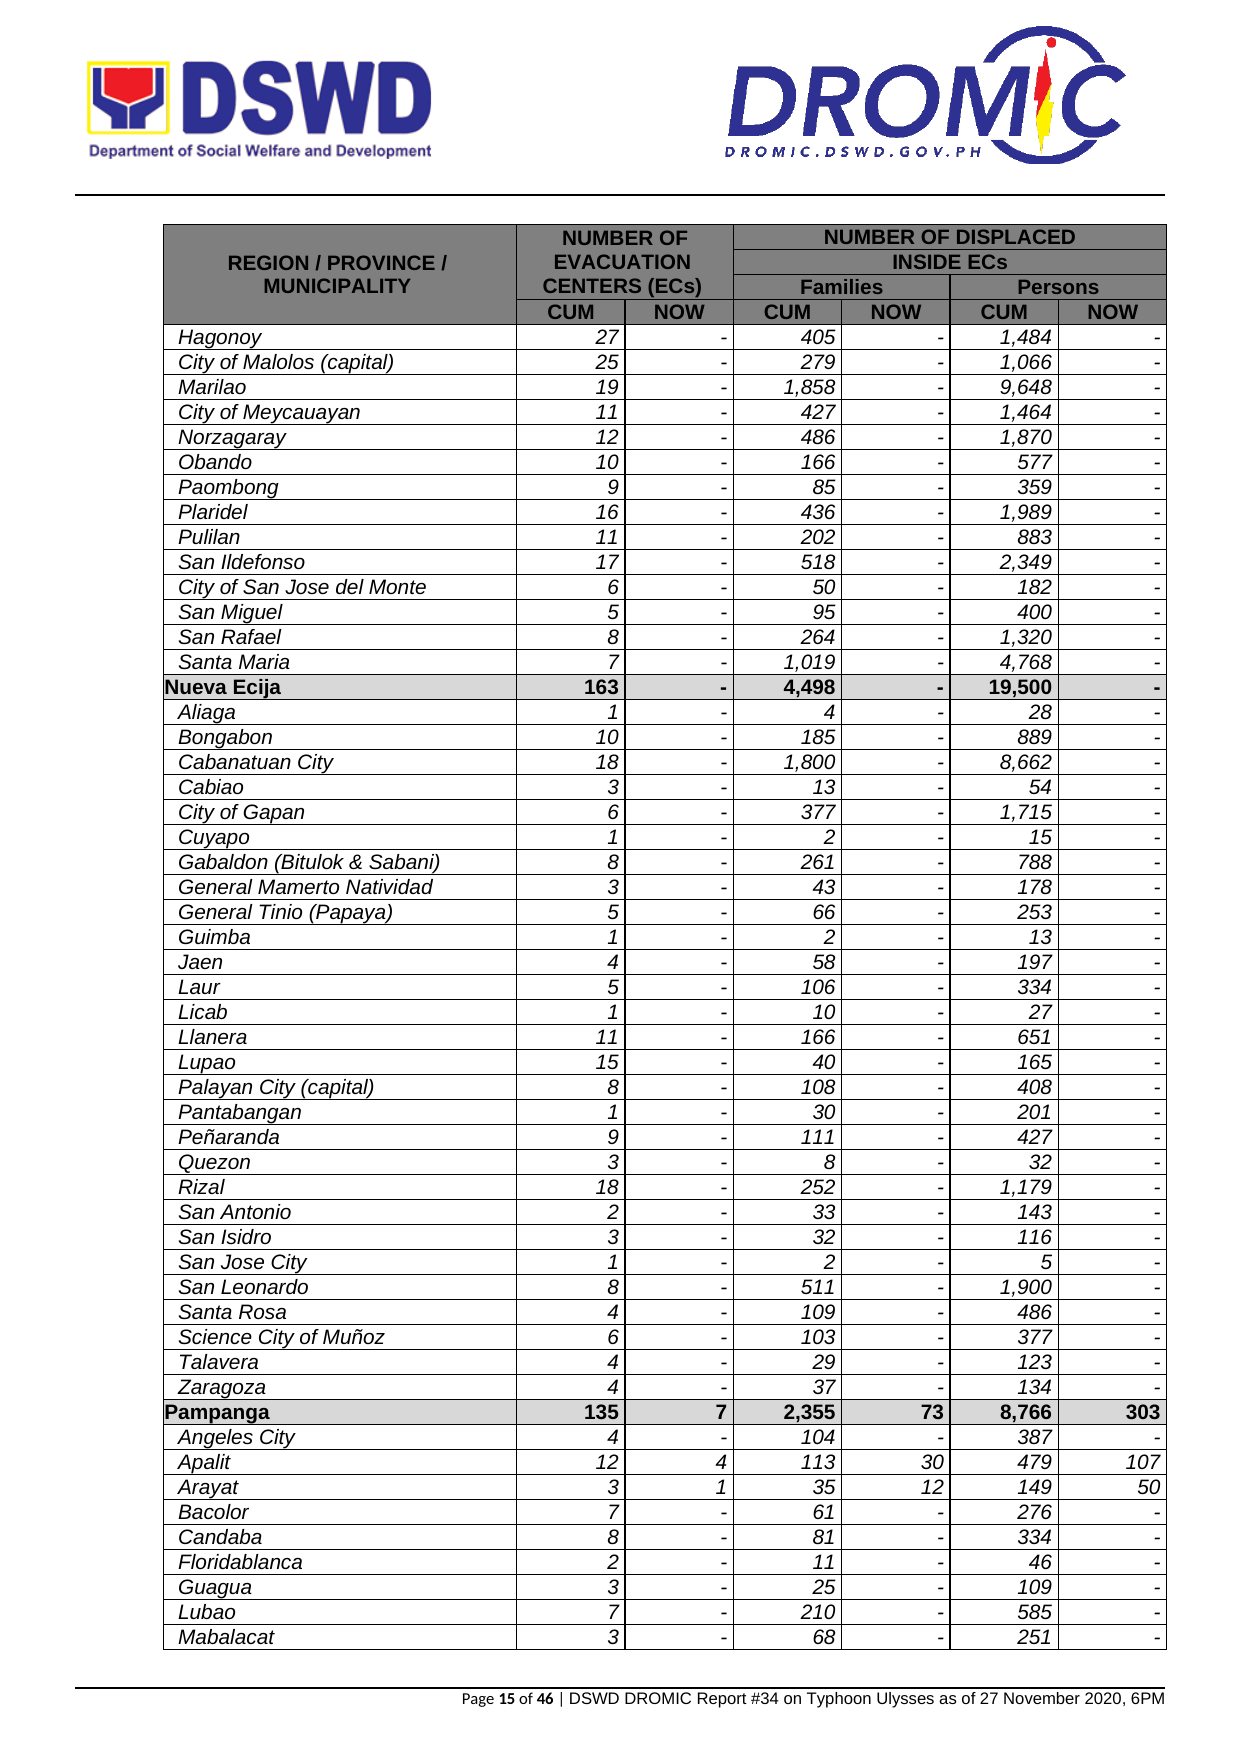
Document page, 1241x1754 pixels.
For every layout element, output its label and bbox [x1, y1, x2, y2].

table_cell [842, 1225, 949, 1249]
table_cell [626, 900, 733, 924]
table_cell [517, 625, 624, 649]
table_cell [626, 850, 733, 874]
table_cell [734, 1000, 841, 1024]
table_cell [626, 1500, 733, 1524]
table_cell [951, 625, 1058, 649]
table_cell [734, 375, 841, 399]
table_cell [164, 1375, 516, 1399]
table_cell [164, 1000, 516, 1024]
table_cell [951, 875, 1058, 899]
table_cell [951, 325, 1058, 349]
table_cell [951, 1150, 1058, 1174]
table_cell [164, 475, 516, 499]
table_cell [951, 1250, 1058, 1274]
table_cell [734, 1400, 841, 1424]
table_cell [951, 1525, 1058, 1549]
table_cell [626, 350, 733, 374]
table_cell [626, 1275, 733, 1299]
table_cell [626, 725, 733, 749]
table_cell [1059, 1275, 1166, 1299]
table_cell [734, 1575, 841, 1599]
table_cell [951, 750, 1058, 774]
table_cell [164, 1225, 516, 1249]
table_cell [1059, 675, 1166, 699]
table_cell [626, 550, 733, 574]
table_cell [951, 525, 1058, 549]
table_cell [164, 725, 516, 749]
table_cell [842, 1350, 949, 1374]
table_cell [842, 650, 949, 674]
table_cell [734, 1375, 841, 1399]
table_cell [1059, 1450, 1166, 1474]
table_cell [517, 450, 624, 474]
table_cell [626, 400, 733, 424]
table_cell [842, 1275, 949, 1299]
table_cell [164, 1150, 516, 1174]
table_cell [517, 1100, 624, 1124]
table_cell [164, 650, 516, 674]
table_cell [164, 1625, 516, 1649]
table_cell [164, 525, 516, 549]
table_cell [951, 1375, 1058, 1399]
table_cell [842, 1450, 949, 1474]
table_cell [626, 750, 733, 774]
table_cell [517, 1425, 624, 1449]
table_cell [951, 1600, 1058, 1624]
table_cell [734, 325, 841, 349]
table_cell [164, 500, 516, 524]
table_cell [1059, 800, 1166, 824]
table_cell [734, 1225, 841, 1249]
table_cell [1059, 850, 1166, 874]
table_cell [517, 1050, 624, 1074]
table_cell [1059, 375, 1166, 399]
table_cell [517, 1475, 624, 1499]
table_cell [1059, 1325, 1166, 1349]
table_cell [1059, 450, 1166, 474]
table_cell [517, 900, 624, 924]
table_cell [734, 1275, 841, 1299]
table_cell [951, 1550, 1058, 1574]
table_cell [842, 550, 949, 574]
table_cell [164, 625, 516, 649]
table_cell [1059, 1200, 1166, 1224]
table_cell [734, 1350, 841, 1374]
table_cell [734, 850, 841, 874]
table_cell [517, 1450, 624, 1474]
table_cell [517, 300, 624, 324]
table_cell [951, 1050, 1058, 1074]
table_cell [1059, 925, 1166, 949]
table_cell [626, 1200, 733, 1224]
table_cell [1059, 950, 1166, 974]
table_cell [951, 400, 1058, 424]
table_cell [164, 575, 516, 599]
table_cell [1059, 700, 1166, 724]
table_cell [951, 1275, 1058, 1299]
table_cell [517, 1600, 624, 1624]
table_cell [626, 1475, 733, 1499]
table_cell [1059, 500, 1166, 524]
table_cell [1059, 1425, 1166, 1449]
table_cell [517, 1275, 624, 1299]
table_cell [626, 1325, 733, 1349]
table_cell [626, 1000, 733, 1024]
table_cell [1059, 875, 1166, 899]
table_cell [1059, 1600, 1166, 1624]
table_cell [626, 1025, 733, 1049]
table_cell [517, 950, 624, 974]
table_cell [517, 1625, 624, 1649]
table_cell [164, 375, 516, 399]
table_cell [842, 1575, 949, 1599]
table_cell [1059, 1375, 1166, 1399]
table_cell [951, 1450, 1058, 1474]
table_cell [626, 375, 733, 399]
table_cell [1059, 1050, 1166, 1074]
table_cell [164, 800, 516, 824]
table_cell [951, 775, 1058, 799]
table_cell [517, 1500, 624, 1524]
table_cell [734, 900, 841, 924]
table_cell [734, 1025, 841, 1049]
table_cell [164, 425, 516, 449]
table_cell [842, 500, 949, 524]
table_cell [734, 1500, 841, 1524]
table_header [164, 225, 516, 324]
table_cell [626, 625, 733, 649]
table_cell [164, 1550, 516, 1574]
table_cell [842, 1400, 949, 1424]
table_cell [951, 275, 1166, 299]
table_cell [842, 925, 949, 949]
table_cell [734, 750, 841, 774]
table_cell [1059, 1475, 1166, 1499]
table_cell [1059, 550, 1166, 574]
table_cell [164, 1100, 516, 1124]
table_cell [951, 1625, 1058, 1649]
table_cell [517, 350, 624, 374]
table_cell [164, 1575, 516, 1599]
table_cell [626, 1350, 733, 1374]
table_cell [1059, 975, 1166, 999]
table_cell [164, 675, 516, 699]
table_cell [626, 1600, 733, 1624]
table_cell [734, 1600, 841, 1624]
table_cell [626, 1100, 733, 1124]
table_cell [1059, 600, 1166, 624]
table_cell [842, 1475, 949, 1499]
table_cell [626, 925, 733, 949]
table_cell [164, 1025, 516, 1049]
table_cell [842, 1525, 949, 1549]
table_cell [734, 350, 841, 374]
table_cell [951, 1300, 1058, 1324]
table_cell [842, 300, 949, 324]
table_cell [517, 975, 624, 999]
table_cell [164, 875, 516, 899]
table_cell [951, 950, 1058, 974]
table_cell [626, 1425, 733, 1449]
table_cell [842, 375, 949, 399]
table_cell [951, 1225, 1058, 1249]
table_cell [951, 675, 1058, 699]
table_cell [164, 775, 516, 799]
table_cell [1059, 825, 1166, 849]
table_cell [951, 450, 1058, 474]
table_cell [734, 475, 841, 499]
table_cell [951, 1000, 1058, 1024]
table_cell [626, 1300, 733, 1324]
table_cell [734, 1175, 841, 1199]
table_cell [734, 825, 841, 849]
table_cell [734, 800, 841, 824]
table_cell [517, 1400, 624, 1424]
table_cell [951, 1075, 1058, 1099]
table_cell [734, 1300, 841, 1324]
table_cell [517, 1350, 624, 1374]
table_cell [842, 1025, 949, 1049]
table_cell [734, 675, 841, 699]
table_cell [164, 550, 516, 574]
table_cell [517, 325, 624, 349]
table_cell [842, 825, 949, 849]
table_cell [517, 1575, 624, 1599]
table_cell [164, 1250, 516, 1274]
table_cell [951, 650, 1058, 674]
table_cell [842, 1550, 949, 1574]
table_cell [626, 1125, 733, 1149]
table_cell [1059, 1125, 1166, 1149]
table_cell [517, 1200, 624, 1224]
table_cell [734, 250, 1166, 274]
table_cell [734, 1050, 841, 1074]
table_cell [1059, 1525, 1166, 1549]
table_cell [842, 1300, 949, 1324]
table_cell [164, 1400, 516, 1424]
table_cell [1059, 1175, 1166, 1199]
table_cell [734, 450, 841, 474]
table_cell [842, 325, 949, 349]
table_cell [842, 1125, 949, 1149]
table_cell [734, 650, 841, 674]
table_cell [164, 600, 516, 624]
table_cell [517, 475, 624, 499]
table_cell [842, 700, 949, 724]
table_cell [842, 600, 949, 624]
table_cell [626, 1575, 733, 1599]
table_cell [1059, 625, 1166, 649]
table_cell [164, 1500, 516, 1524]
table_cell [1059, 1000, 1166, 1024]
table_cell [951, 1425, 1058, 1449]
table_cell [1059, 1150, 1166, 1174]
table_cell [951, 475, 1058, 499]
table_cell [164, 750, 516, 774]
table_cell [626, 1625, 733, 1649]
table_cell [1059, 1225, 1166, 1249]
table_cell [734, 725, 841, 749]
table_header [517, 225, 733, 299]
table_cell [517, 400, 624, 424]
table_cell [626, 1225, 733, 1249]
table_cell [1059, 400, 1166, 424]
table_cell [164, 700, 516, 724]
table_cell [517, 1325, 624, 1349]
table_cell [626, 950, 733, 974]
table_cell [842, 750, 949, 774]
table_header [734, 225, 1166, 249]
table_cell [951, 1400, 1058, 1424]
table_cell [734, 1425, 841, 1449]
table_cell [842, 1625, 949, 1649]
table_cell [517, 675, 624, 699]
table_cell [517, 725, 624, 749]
picture [717, 25, 1131, 163]
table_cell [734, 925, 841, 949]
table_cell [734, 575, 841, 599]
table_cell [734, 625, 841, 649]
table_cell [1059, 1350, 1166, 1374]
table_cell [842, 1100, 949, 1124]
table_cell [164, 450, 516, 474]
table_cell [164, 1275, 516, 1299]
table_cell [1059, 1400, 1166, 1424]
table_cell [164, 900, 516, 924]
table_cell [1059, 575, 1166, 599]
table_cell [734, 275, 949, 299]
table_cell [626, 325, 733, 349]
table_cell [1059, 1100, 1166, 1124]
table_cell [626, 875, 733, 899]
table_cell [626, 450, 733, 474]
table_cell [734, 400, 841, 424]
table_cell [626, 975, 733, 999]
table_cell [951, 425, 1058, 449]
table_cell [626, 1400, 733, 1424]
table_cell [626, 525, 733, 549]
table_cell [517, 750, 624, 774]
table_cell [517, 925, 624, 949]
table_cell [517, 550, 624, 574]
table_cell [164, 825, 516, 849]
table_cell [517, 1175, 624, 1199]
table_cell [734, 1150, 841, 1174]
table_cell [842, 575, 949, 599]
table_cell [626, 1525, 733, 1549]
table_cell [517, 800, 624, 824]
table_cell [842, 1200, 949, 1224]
picture [75, 58, 444, 164]
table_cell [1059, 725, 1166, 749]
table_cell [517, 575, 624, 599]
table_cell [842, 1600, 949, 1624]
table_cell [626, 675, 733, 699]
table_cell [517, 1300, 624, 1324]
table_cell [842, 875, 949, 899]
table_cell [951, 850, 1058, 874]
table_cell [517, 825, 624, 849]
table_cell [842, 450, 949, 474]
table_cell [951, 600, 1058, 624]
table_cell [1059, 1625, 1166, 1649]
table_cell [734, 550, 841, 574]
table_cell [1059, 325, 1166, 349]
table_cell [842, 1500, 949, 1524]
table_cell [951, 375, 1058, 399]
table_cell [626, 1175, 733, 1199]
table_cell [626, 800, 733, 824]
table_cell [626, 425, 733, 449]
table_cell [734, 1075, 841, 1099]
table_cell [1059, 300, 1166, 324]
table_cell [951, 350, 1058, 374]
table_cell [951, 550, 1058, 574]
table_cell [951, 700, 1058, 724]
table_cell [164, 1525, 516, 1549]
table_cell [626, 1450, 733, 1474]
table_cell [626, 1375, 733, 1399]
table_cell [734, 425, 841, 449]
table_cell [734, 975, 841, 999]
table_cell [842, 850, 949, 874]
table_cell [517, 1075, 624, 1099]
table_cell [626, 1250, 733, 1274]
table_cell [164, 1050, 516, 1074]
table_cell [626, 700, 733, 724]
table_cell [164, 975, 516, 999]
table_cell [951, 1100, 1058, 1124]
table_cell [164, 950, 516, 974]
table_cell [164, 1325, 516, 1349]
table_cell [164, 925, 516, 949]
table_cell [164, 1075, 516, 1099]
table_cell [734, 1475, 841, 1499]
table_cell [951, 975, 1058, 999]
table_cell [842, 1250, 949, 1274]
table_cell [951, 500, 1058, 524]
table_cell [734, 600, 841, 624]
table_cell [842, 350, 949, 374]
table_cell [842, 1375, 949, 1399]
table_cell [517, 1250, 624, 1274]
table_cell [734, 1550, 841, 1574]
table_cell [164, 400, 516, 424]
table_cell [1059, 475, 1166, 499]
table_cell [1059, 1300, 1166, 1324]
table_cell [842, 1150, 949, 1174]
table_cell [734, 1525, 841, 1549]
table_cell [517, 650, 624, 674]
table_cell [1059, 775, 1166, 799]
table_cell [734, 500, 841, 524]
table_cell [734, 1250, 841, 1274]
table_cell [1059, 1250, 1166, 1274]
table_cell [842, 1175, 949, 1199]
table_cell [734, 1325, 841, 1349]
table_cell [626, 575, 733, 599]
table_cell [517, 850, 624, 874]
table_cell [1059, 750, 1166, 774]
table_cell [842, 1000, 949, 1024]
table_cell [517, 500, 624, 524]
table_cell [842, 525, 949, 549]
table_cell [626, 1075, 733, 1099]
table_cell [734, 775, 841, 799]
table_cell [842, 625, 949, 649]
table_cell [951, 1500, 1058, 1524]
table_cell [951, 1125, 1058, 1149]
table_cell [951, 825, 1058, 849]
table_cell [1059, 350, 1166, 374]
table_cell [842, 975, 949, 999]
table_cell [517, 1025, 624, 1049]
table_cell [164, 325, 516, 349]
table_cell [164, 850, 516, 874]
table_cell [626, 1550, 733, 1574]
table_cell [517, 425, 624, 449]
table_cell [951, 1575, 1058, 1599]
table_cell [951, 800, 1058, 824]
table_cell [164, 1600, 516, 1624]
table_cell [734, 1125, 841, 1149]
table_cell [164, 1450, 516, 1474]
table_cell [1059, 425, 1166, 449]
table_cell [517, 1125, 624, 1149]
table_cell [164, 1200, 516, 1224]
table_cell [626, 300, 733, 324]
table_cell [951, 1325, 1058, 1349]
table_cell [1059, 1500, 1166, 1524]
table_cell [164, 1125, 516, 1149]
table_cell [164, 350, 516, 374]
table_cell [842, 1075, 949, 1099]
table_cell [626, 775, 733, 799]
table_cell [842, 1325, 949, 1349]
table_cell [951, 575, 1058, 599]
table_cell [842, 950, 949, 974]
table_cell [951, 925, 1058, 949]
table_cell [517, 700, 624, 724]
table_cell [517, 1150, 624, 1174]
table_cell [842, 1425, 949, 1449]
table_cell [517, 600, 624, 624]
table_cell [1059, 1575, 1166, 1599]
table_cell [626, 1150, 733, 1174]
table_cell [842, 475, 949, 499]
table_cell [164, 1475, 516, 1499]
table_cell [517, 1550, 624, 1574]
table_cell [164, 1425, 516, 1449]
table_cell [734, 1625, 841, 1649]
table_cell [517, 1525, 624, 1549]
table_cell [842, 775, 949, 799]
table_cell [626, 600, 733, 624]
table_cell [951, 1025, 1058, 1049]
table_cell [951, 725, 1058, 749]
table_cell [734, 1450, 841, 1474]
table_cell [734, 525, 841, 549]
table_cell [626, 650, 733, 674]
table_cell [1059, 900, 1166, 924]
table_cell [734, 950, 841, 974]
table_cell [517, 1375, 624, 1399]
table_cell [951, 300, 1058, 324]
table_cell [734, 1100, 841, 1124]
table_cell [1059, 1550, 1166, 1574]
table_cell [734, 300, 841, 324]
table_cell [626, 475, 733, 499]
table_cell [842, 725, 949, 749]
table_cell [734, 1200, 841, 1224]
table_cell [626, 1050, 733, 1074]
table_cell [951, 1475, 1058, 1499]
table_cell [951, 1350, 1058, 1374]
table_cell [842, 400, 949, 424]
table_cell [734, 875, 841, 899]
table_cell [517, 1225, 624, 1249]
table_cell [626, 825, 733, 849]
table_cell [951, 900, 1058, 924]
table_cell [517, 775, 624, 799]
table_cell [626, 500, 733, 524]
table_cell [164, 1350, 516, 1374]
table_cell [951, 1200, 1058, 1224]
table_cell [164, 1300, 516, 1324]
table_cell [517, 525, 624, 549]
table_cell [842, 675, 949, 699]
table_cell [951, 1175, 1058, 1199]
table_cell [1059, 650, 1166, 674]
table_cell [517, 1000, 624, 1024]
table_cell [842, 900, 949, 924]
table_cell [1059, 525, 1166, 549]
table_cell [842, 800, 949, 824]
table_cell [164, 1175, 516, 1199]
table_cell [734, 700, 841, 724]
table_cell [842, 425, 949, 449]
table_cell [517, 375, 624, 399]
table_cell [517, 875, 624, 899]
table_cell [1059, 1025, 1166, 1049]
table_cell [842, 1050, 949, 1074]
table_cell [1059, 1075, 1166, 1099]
